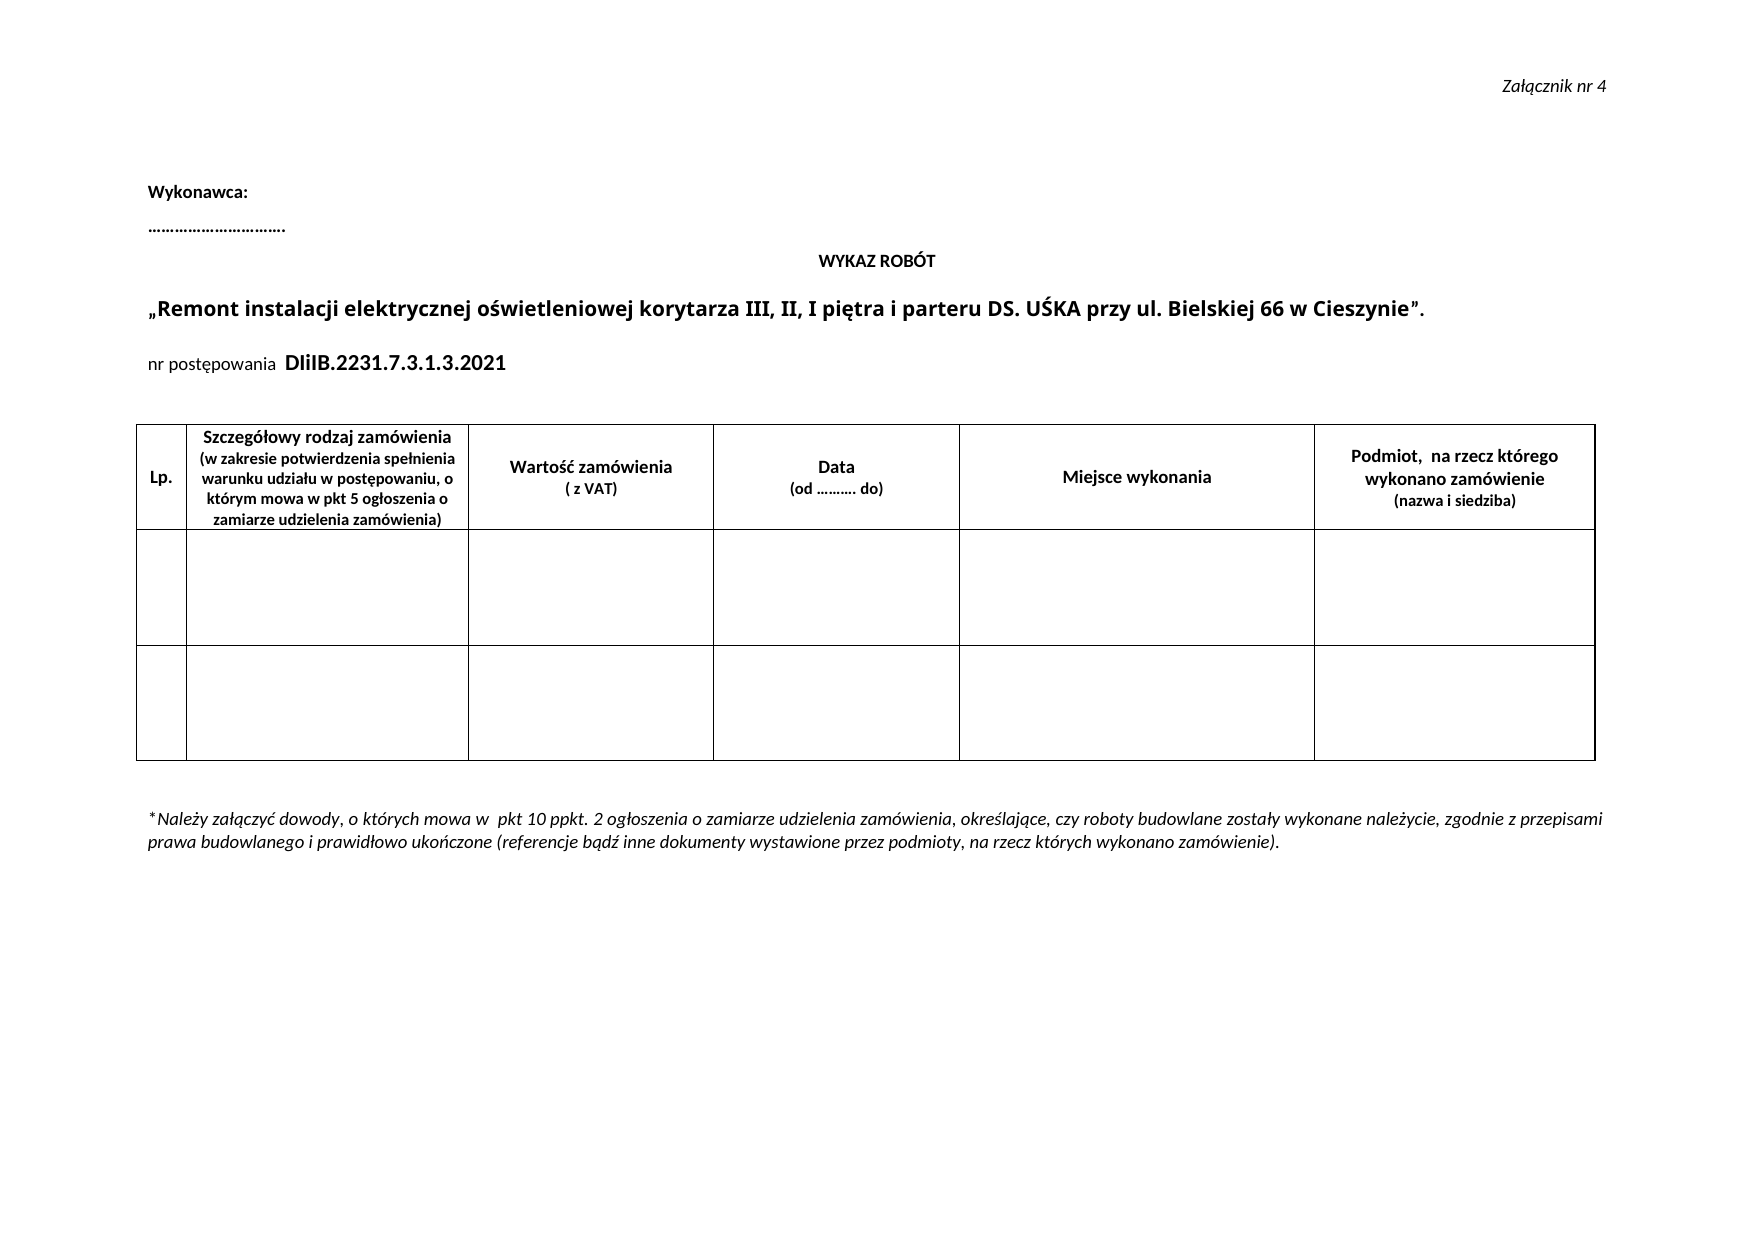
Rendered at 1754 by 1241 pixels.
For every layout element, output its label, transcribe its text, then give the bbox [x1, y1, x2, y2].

text *Należy załączyć dowody, o których mowa w pkt 10 ppkt. 2 ogłoszenia o zamiarze udzielenia zamówienia, określające, czy roboty budowlane zostały wykonane należycie, zgodnie z przepisami prawa budowlanego i prawidłowo ukończone (referencje bądź inne dokumenty wystawione przez podmioty, na rzecz których wykonano zamówienie). [148, 807, 1606, 853]
table_cell [469, 530, 713, 645]
table_cell [714, 646, 959, 760]
table_header Lp. [137, 425, 186, 529]
table_cell [960, 646, 1314, 760]
text nr postępowania DIiIB.2231.7.3.1.3.2021 [148, 348, 1606, 376]
table_header Data (od ………. do) [714, 425, 959, 529]
text „Remont instalacji elektrycznej oświetleniowej korytarza III, II, I piętra i parteru DS. UŚKA przy ul. Bielskiej 66 w Cieszynie”. [148, 294, 1606, 323]
table_cell [187, 530, 468, 645]
table_cell [960, 530, 1314, 645]
table_header Wartość zamówienia ( z VAT) [469, 425, 713, 529]
text WYKAZ ROBÓT [148, 249, 1606, 272]
table_cell [714, 530, 959, 645]
text Wykonawca: [148, 180, 1606, 203]
table_header Podmiot, na rzecz którego wykonano zamówienie (nazwa i siedziba) [1315, 425, 1594, 529]
table_cell [187, 646, 468, 760]
table_header Miejsce wykonania [960, 425, 1314, 529]
table_cell [1315, 646, 1594, 760]
table_cell [137, 646, 186, 760]
table_cell [469, 646, 713, 760]
table_header Szczegółowy rodzaj zamówienia (w zakresie potwierdzenia spełnienia warunku udziału w postępowaniu, o którym mowa w pkt 5 ogłoszenia o zamiarze udzielenia zamówienia) [187, 425, 468, 529]
text …………………………. [148, 214, 1606, 237]
table_cell [1315, 530, 1594, 645]
table_cell [137, 530, 186, 645]
